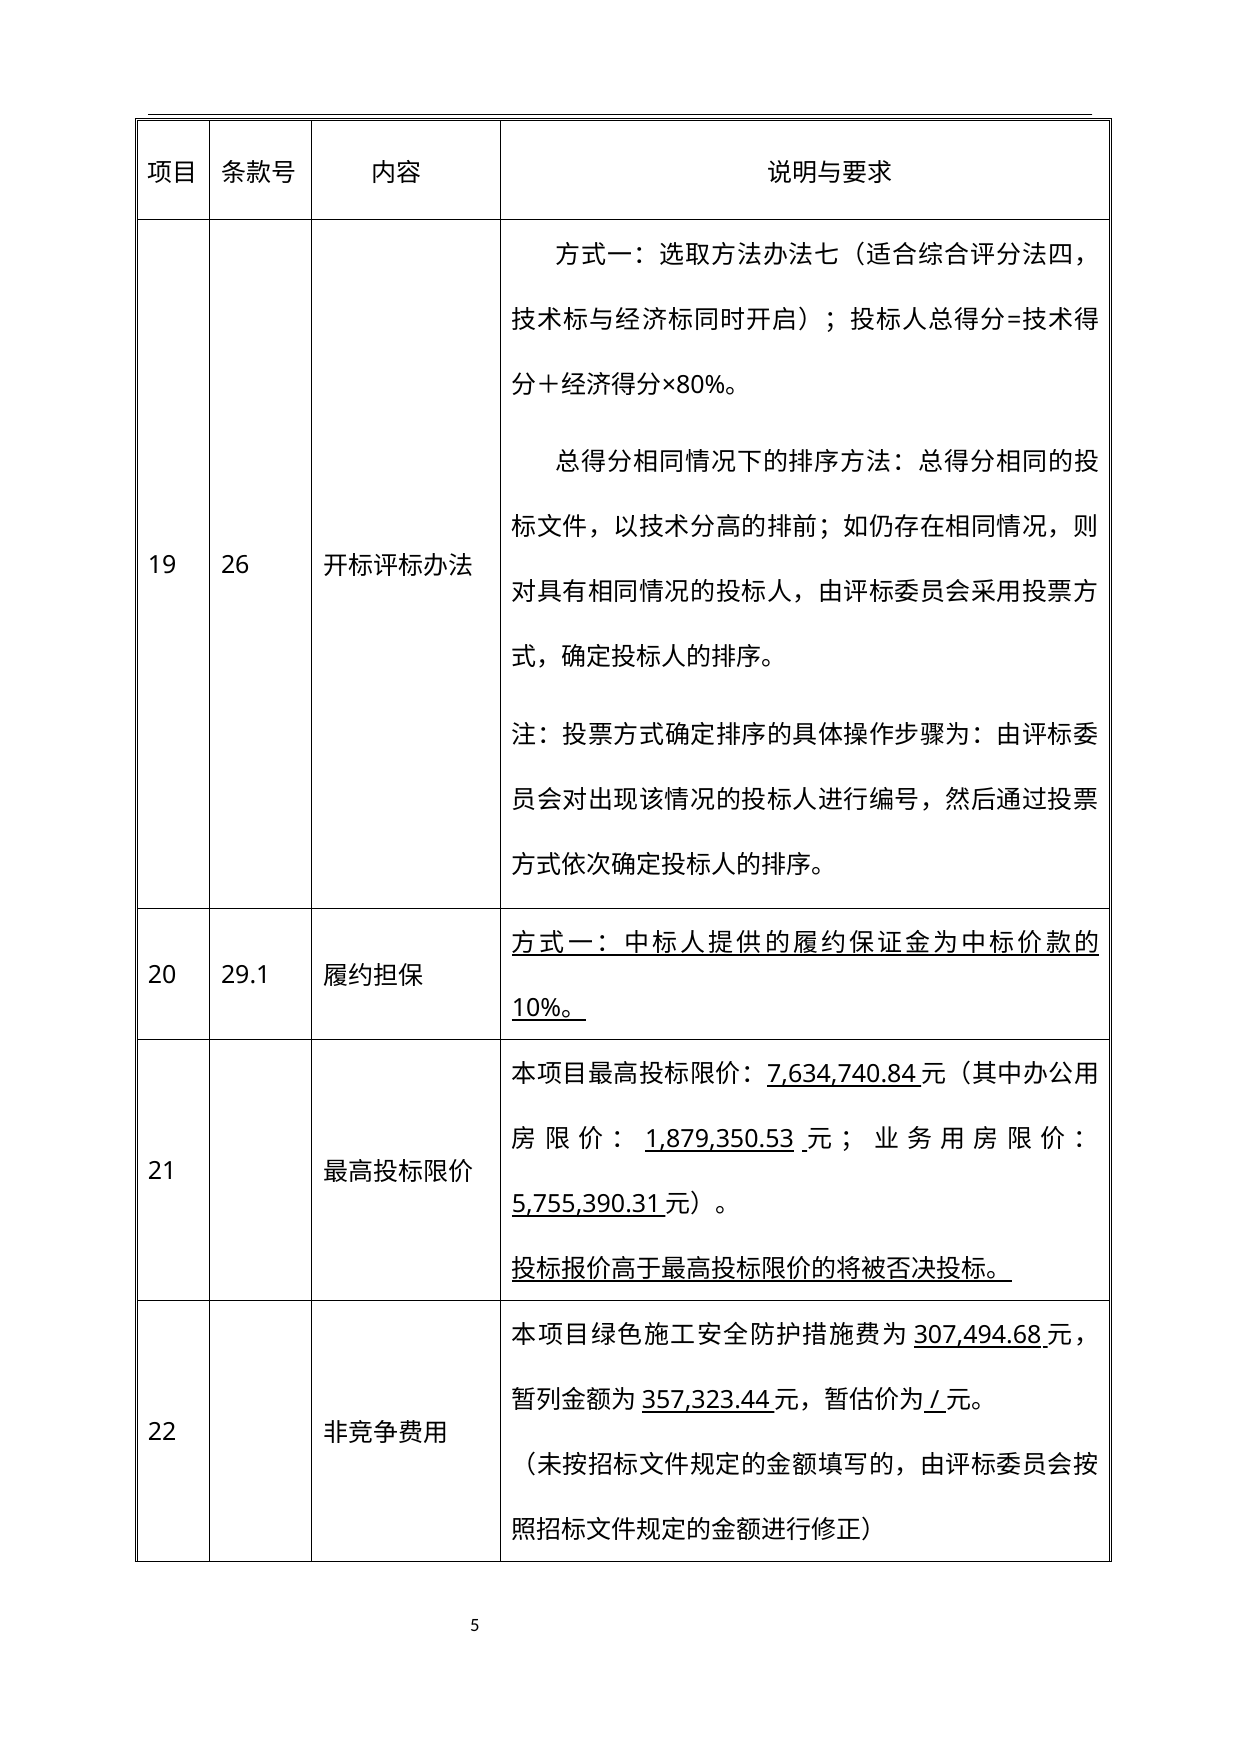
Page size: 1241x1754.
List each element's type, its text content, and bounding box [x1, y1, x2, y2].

table_cell 本项目绿色施工安全防护措施费为307,494.68元，暂列金额为357,323.44元，暂估价为 / 元。 （未按招标文件规定的金额填写的，由评标委员会按照招标文件规定的金额进行修正） [501, 1301, 1109, 1561]
table_cell [210, 1040, 311, 1299]
table_header 内容 [312, 121, 500, 219]
table_header 条款号 [210, 121, 311, 219]
table_cell 26 [210, 220, 311, 907]
table_cell 22 [138, 1301, 209, 1561]
table_cell 20 [138, 909, 209, 1038]
table_header 项目 [138, 121, 209, 219]
table_header 说明与要求 [501, 121, 1109, 219]
table_cell 开标评标办法 [312, 220, 500, 907]
table_cell 29.1 [210, 909, 311, 1038]
table_cell 19 [138, 220, 209, 907]
table_cell 非竞争费用 [312, 1301, 500, 1561]
table_cell 方式一：中标人提供的履约保证金为中标价款的10%。 [501, 909, 1109, 1038]
table_cell 方式一：选取方法办法七（适合综合评分法四，技术标与经济标同时开启）；投标人总得分=技术得分＋经济得分×80%。 总得分相同情况下的排序方法：总得分相同的投标文件，以技术分高的排前；如仍存在相同情况，则对具有相同情况的投标人，由评标委员会采用投票方式，确定投标人的排序。 注：投票方式确定排序的具体操作步骤为：由评标委员会对出现该情况的投标人进行编号，然后通过投票方式依次确定投标人的排序。 [501, 220, 1109, 907]
table_cell [210, 1301, 311, 1561]
table_cell 21 [138, 1040, 209, 1299]
table_cell 本项目最高投标限价：7,634,740.84元（其中办公用房限价：1,879,350.53元；业务用房限价：5,755,390.31元）。 投标报价高于最高投标限价的将被否决投标。 [501, 1040, 1109, 1299]
table_cell 最高投标限价 [312, 1040, 500, 1299]
table_cell 履约担保 [312, 909, 500, 1038]
